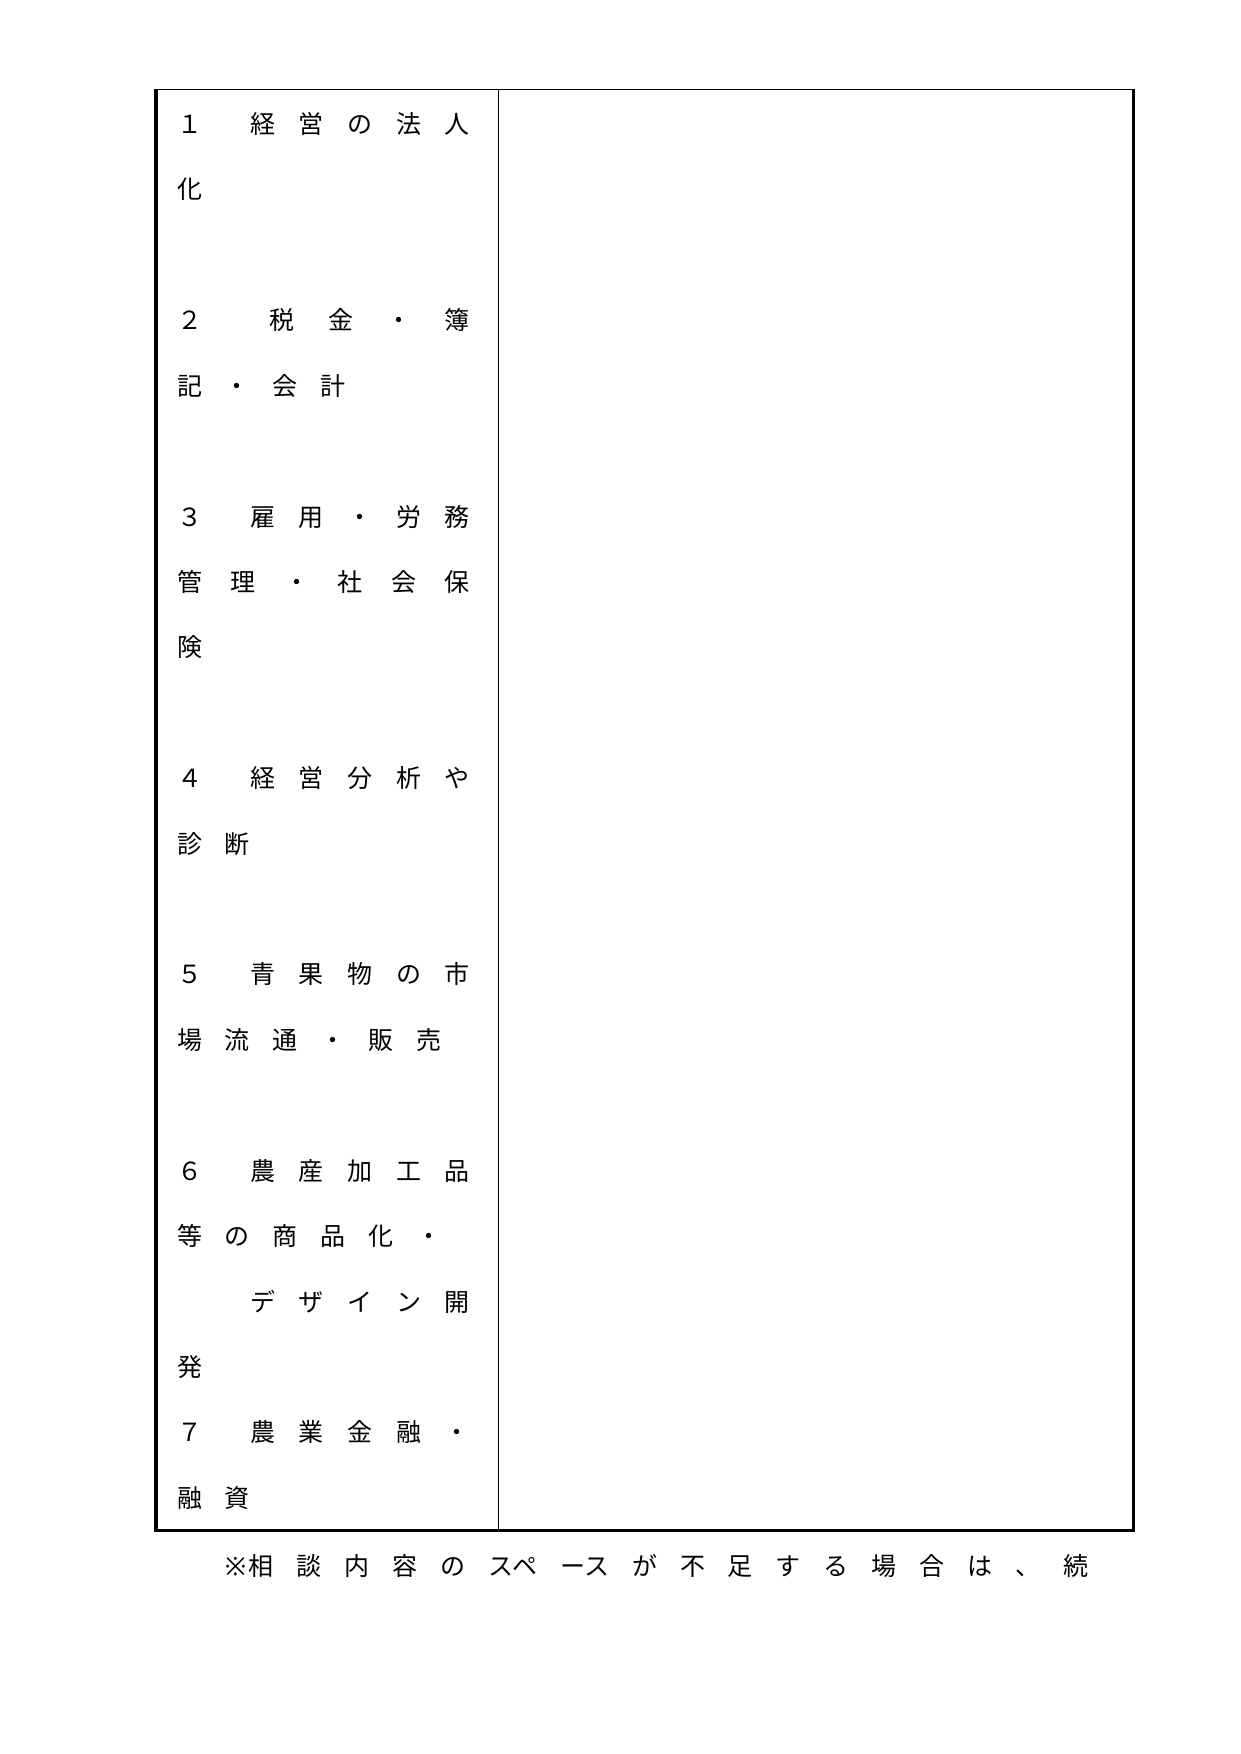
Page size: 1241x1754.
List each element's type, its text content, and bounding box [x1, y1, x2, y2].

table_cell [499, 90, 1132, 1529]
table_cell １ 経営の法人化 ２ 税金・簿記・会計 ３ 雇用・労務管理・社会保険 ４ 経営分析や診断 ５ 青果物の市場流通・販売 ６ 農産加工品等の商品化・ デザイン開発 ７ 農業金融・融資 [158, 90, 498, 1529]
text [129, 1532, 1111, 1598]
